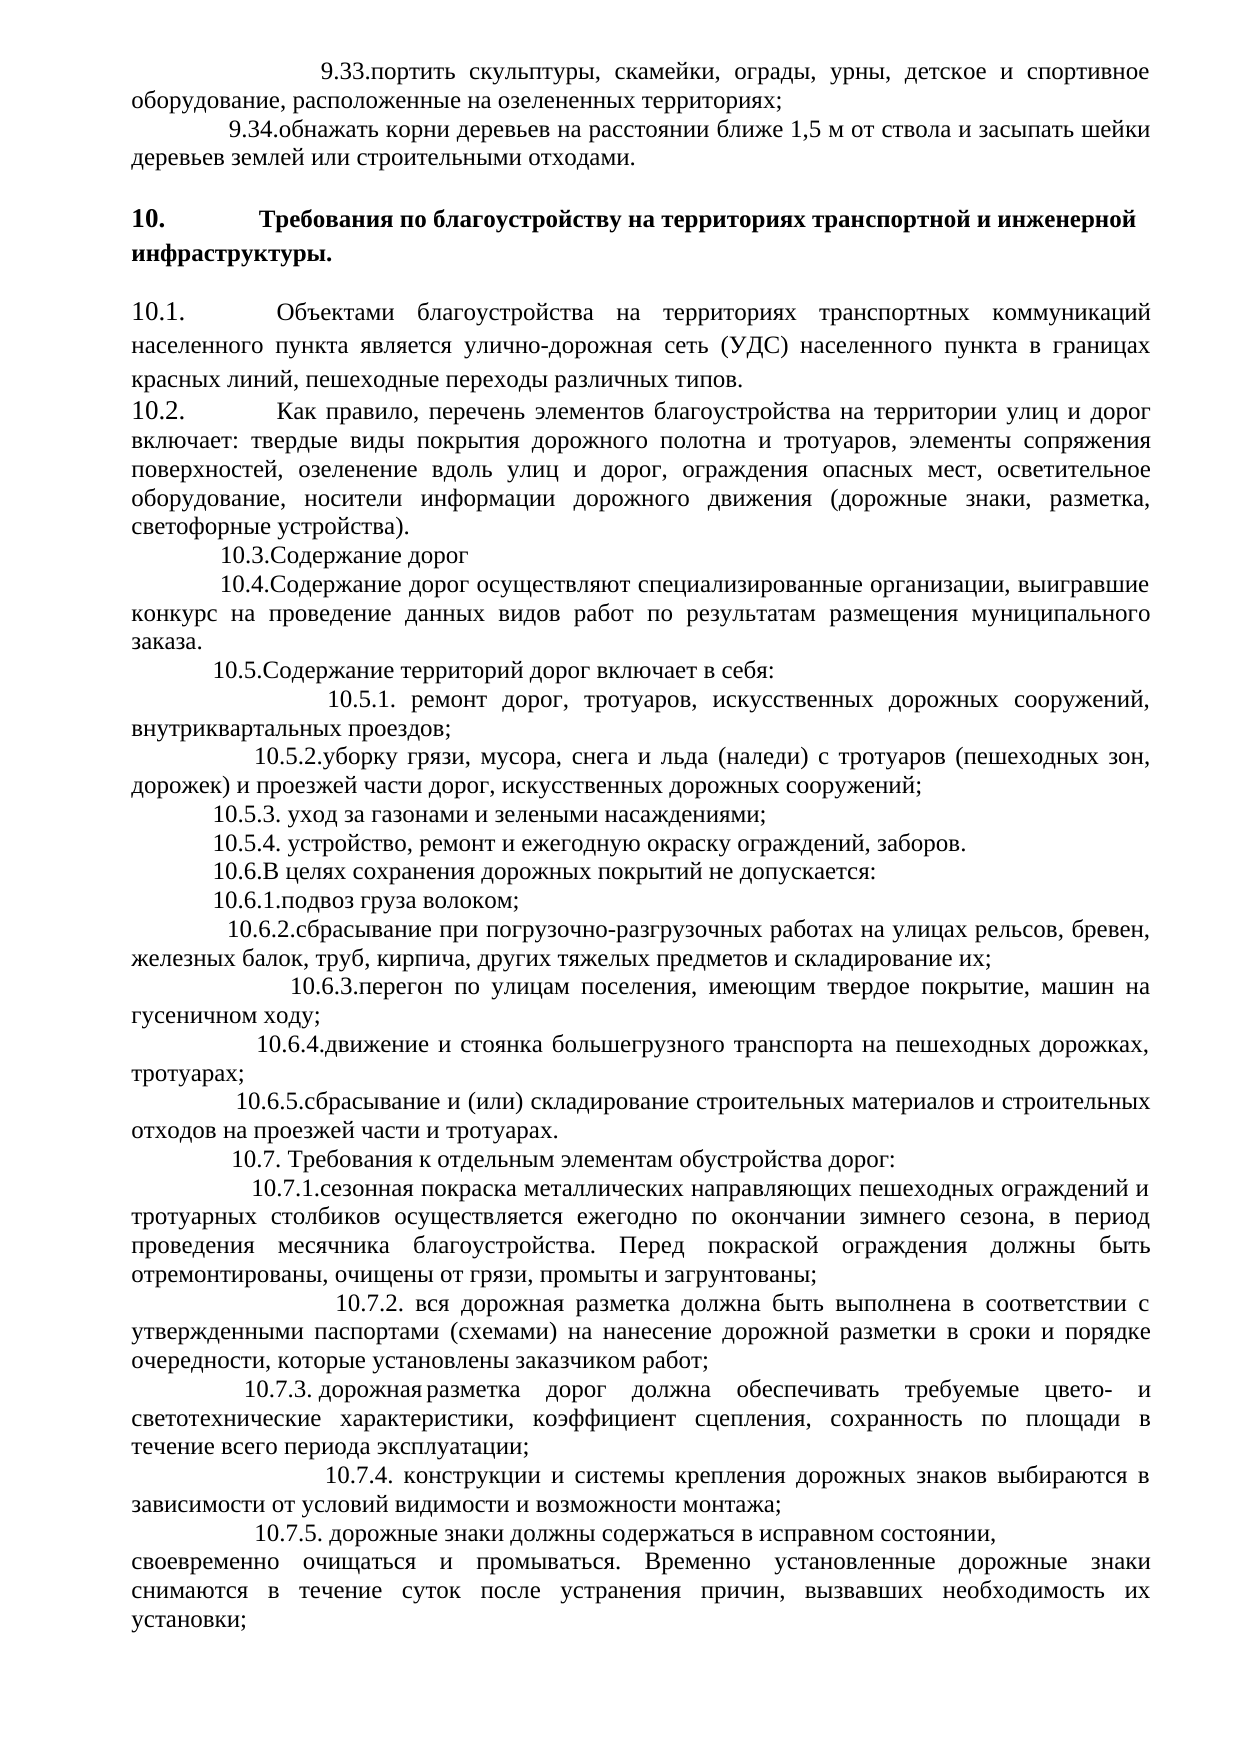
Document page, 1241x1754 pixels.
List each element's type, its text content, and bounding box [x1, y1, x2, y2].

list Требования по благоустройству на территориях транспортной и инженерной инфраструктуры. [131, 200, 1152, 268]
text 10.5.1. ремонт дорог, тротуаров, искусственных дорожных сооружений, внутриквартальных проездов; [131, 684, 1152, 741]
text 10.5.Содержание территорий дорог включает в себя: [131, 655, 1152, 684]
text 10.6.3.перегон по улицам поселения, имеющим твердое покрытие, машин на гусеничном ходу; [131, 971, 1152, 1029]
text 9.34.обнажать корни деревьев на расстоянии ближе от ствола и засыпать шейки деревьев землей или строительными отходами. [131, 114, 1152, 171]
text 10.6.2.сбрасывание при погрузочно-разгрузочных работах на улицах рельсов, бревен, железных балок, труб, кирпича, других тяжелых предметов и складирование их; [131, 914, 1152, 971]
text 10.4.Содержание дорог осуществляют специализированные организации, выигравшие конкурс на проведение данных видов работ по результатам размещения муниципального заказа. [131, 569, 1152, 655]
text 10.6.5.сбрасывание и (или) складирование строительных материалов и строительных отходов на проезжей части и тротуарах. [131, 1086, 1152, 1144]
list Объектами благоустройства на территориях транспортных коммуникаций населенного пункта является улично-дорожная сеть (УДС) населенного пункта в границах красных линий, пешеходные переходы различных типов. [131, 293, 1152, 394]
text 10.6.1.подвоз груза волоком; [131, 885, 1152, 914]
text 10.6.В целях сохранения дорожных покрытий не допускается: [131, 856, 1152, 885]
text 9.33.портить скульптуры, скамейки, ограды, урны, детское и спортивное оборудование, расположенные на озелененных территориях; [131, 56, 1152, 114]
text 10.5.3. уход за газонами и зелеными насаждениями; [131, 799, 1152, 828]
text 10.6.4.движение и стоянка большегрузного транспорта на пешеходных дорожках, тротуарах; [131, 1029, 1152, 1086]
text 10.3.Содержание дорог [220, 540, 1152, 569]
text 10.7.5. дорожные знаки должны содержаться в исправном состоянии, [210, 1518, 1152, 1546]
text 10.5.2.уборку грязи, мусора, снега и льда (наледи) с тротуаров (пешеходных зон, дорожек) и проезжей части дорог, искусственных дорожных сооружений; [131, 741, 1152, 799]
list Как правило, перечень элементов благоустройства на территории улиц и дорог включает: твердые виды покрытия дорожного полотна и тротуаров, элементы сопряжения поверхностей, озеленение вдоль улиц и дорог, ограждения опасных мест, осветительное оборудование, носители информации дорожного движения (дорожные знаки, разметка, светофорные устройства). [131, 394, 1152, 540]
text своевременно очищаться и промываться. Временно установленные дорожные знаки снимаются в течение суток после устранения причин, вызвавших необходимость их установки; [131, 1546, 1152, 1633]
text 10.7.2. вся дорожная разметка должна быть выполнена в соответствии с утвержденными паспортами (схемами) на нанесение дорожной разметки в сроки и порядке очередности, которые установлены заказчиком работ; [131, 1288, 1152, 1374]
text 10.7.1.сезонная покраска металлических направляющих пешеходных ограждений и тротуарных столбиков осуществляется ежегодно по окончании зимнего сезона, в период проведения месячника благоустройства. Перед покраской ограждения должны быть отремонтированы, очищены от грязи, промыты и загрунтованы; [131, 1173, 1152, 1288]
text 10.7. Требования к отдельным элементам обустройства дорог: [131, 1144, 1152, 1173]
text 10.7.4. конструкции и системы крепления дорожных знаков выбираются в зависимости от условий видимости и возможности монтажа; [131, 1460, 1152, 1518]
text 10.5.4. устройство, ремонт и ежегодную окраску ограждений, заборов. [131, 828, 1152, 856]
text 10.7.3. дорожная разметка дорог должна обеспечивать требуемые цвето- и светотехнические характеристики, коэффициент сцепления, сохранность по площади в течение всего периода эксплуатации; [131, 1374, 1152, 1460]
